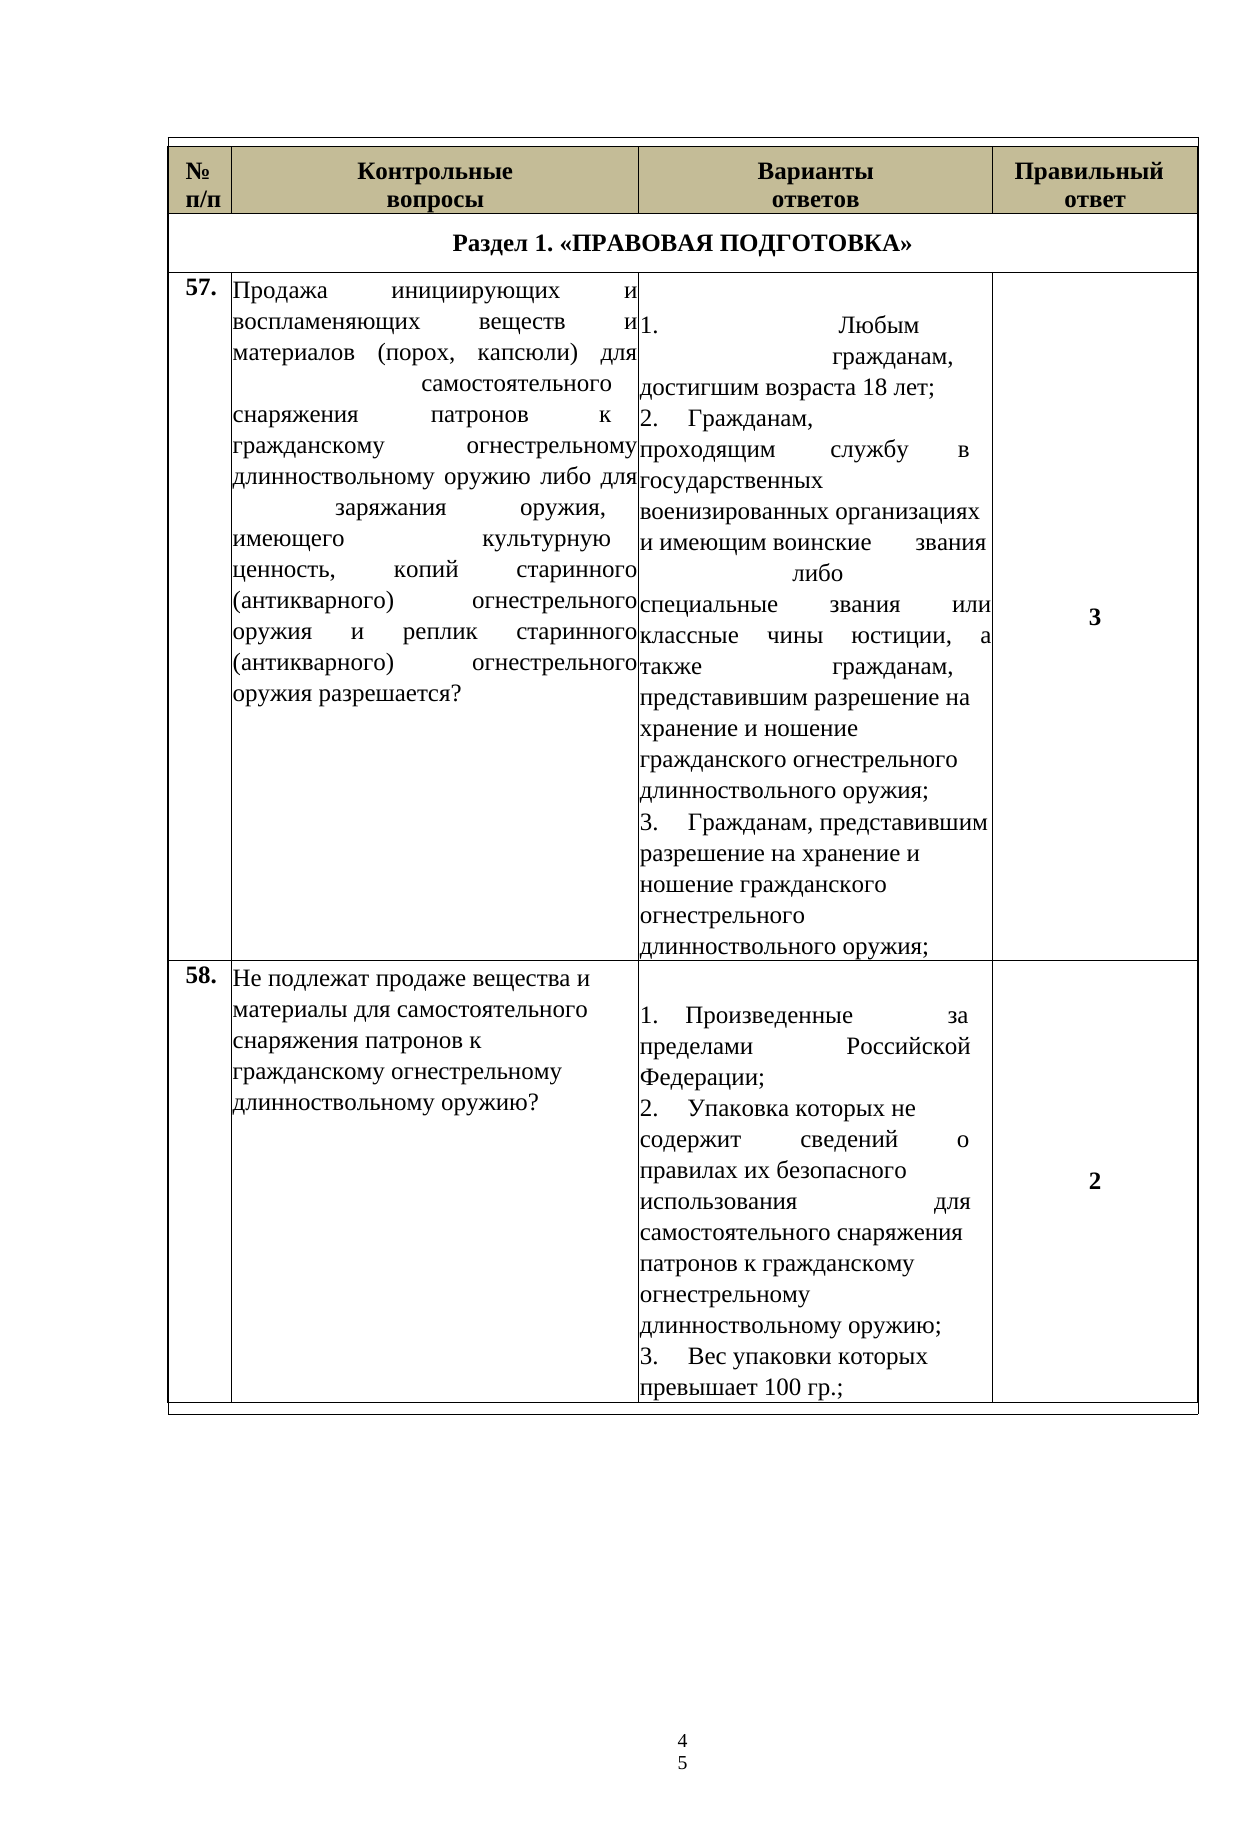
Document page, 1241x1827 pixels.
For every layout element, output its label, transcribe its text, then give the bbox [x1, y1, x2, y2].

table_header Варианты ответов [639, 147, 992, 213]
table_cell 57. [169, 273, 231, 960]
table_cell Любым гражданам, достигшим возраста 18 лет; Гражданам, проходящим службу в государственных военизированных организациях и имеющим воинские звания либо специальные звания или классные чины юстиции, а также гражданам, представившим разрешение на хранение и ношение гражданского огнестрельного длинноствольного оружия; Гражданам, представившим разрешение на хранение и ношение гражданского огнестрельного длинноствольного оружия; [639, 273, 992, 960]
table_cell Раздел 1. «ПРАВОВАЯ ПОДГОТОВКА» [169, 214, 1197, 272]
table_header № п/п [169, 147, 231, 213]
table_cell Произведенные за пределами Российской Федерации; Упаковка которых не содержит сведений о правилах их безопасного использования для самостоятельного снаряжения патронов к гражданскому огнестрельному длинноствольному оружию; Вес упаковки которых превышает 100 гр.; [639, 961, 992, 1402]
table_header Контрольные вопросы [232, 147, 638, 213]
table_cell 2 [993, 961, 1197, 1402]
table_cell 58. [169, 961, 231, 1402]
table_header Правильный ответ [993, 147, 1197, 213]
table_cell Не подлежат продаже вещества и материалы для самостоятельного снаряжения патронов к гражданскому огнестрельному длинноствольному оружию? [232, 961, 638, 1402]
table_cell Продажа инициирующих и воспламеняющих веществ и материалов (порох, капсюли) для самостоятельного снаряжения патронов к гражданскому огнестрельному длинноствольному оружию либо для заряжания оружия, имеющего культурную ценность, копий старинного (антикварного) огнестрельного оружия и реплик старинного (антикварного) огнестрельного оружия разрешается? [232, 273, 638, 960]
table_cell 3 [993, 273, 1197, 960]
